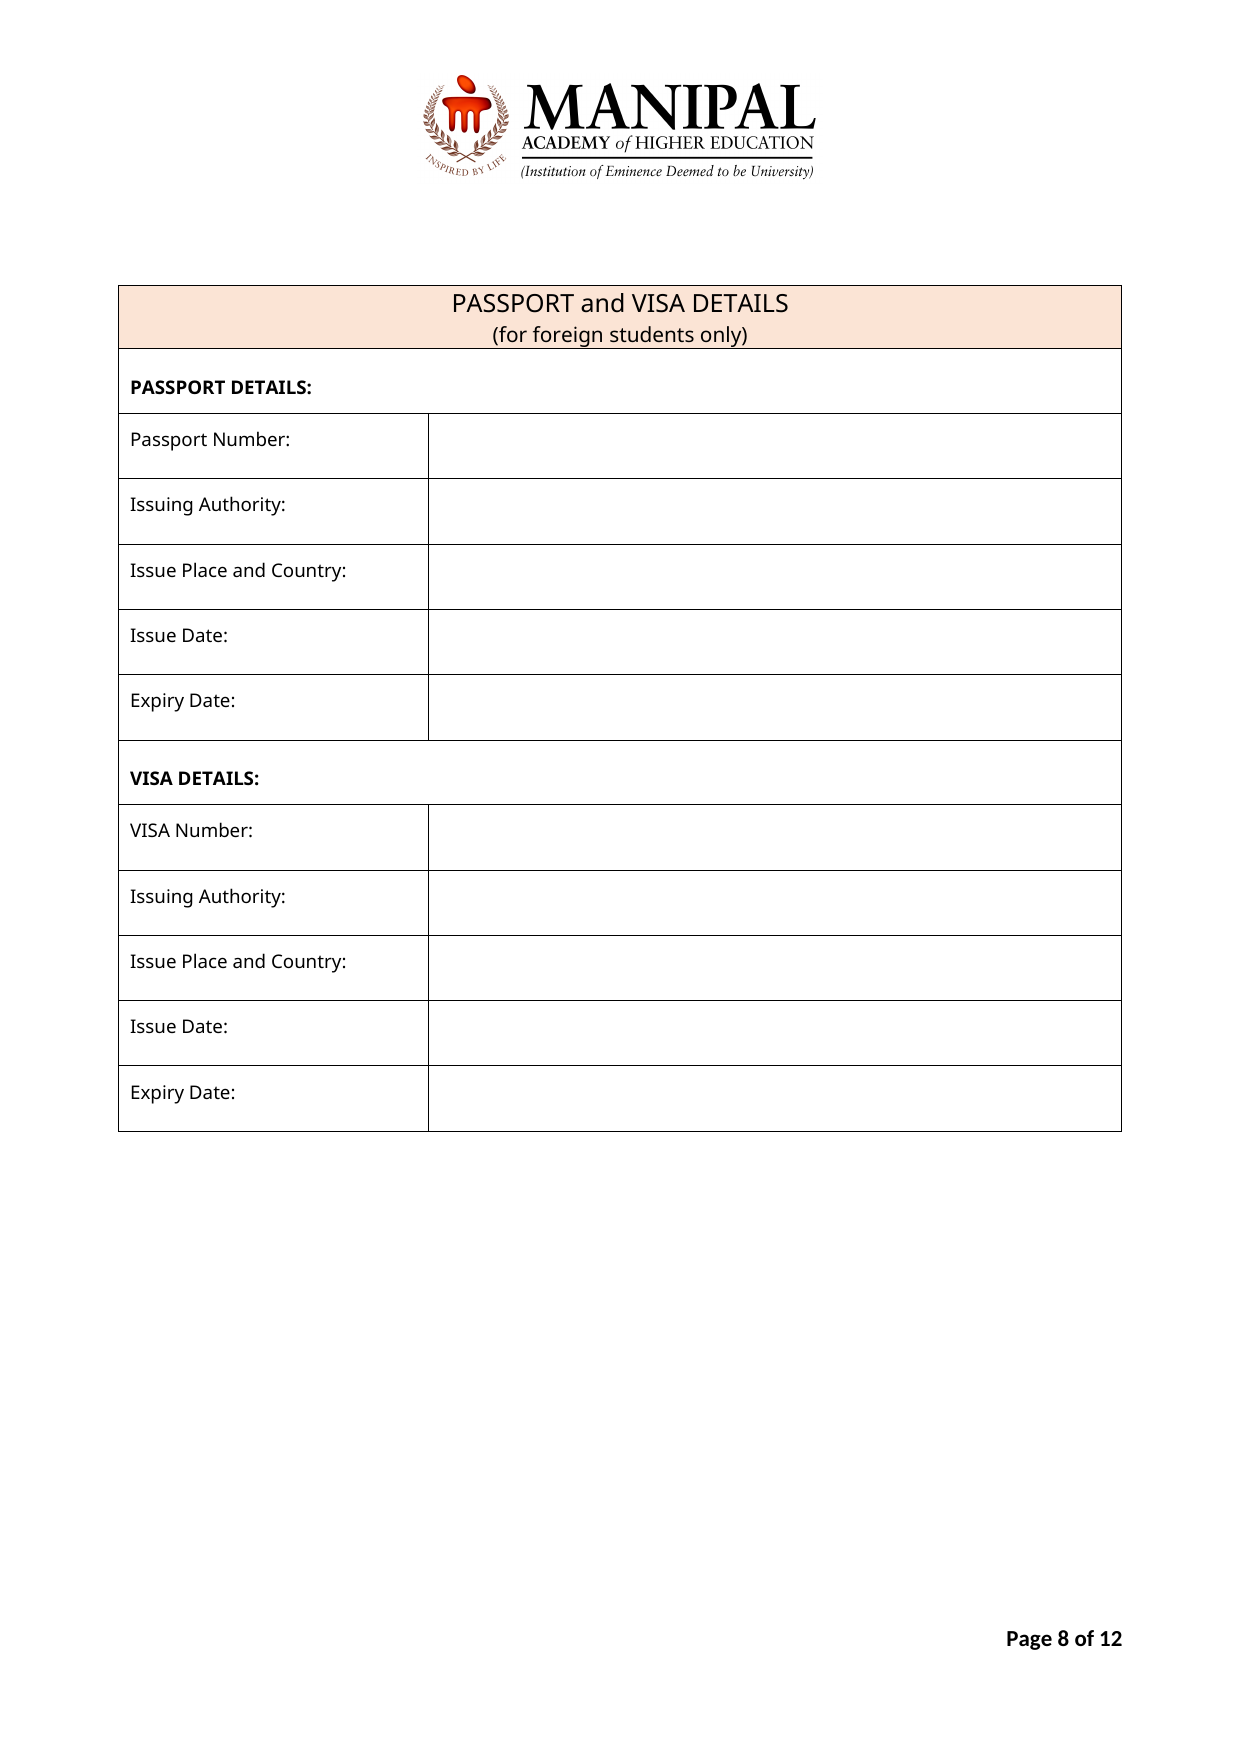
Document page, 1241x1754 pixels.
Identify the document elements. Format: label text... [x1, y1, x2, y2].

table_cell [429, 1001, 1121, 1065]
picture [417, 73, 824, 184]
table_cell [429, 936, 1121, 1000]
table_cell Issuing Authority: [119, 871, 428, 935]
table_cell Passport Number: [119, 414, 428, 478]
table_cell [429, 610, 1121, 674]
table_cell Expiry Date: [119, 675, 428, 739]
table_cell [429, 1066, 1121, 1131]
table_cell [429, 479, 1121, 543]
table_cell [429, 414, 1121, 478]
table_cell Issue Place and Country: [119, 936, 428, 1000]
table_cell Issue Place and Country: [119, 545, 428, 609]
table_cell [429, 871, 1121, 935]
table_cell [429, 805, 1121, 869]
table_cell VISA Number: [119, 805, 428, 869]
table_cell PASSPORT DETAILS: [119, 349, 1121, 413]
table_cell Issue Date: [119, 610, 428, 674]
table_cell [429, 545, 1121, 609]
table_header PASSPORT and VISA DETAILS (for foreign students only) [119, 286, 1121, 348]
table_cell Issuing Authority: [119, 479, 428, 543]
table_cell Issue Date: [119, 1001, 428, 1065]
table_cell Expiry Date: [119, 1066, 428, 1131]
table_cell VISA DETAILS: [119, 741, 1121, 804]
table_cell [429, 675, 1121, 739]
